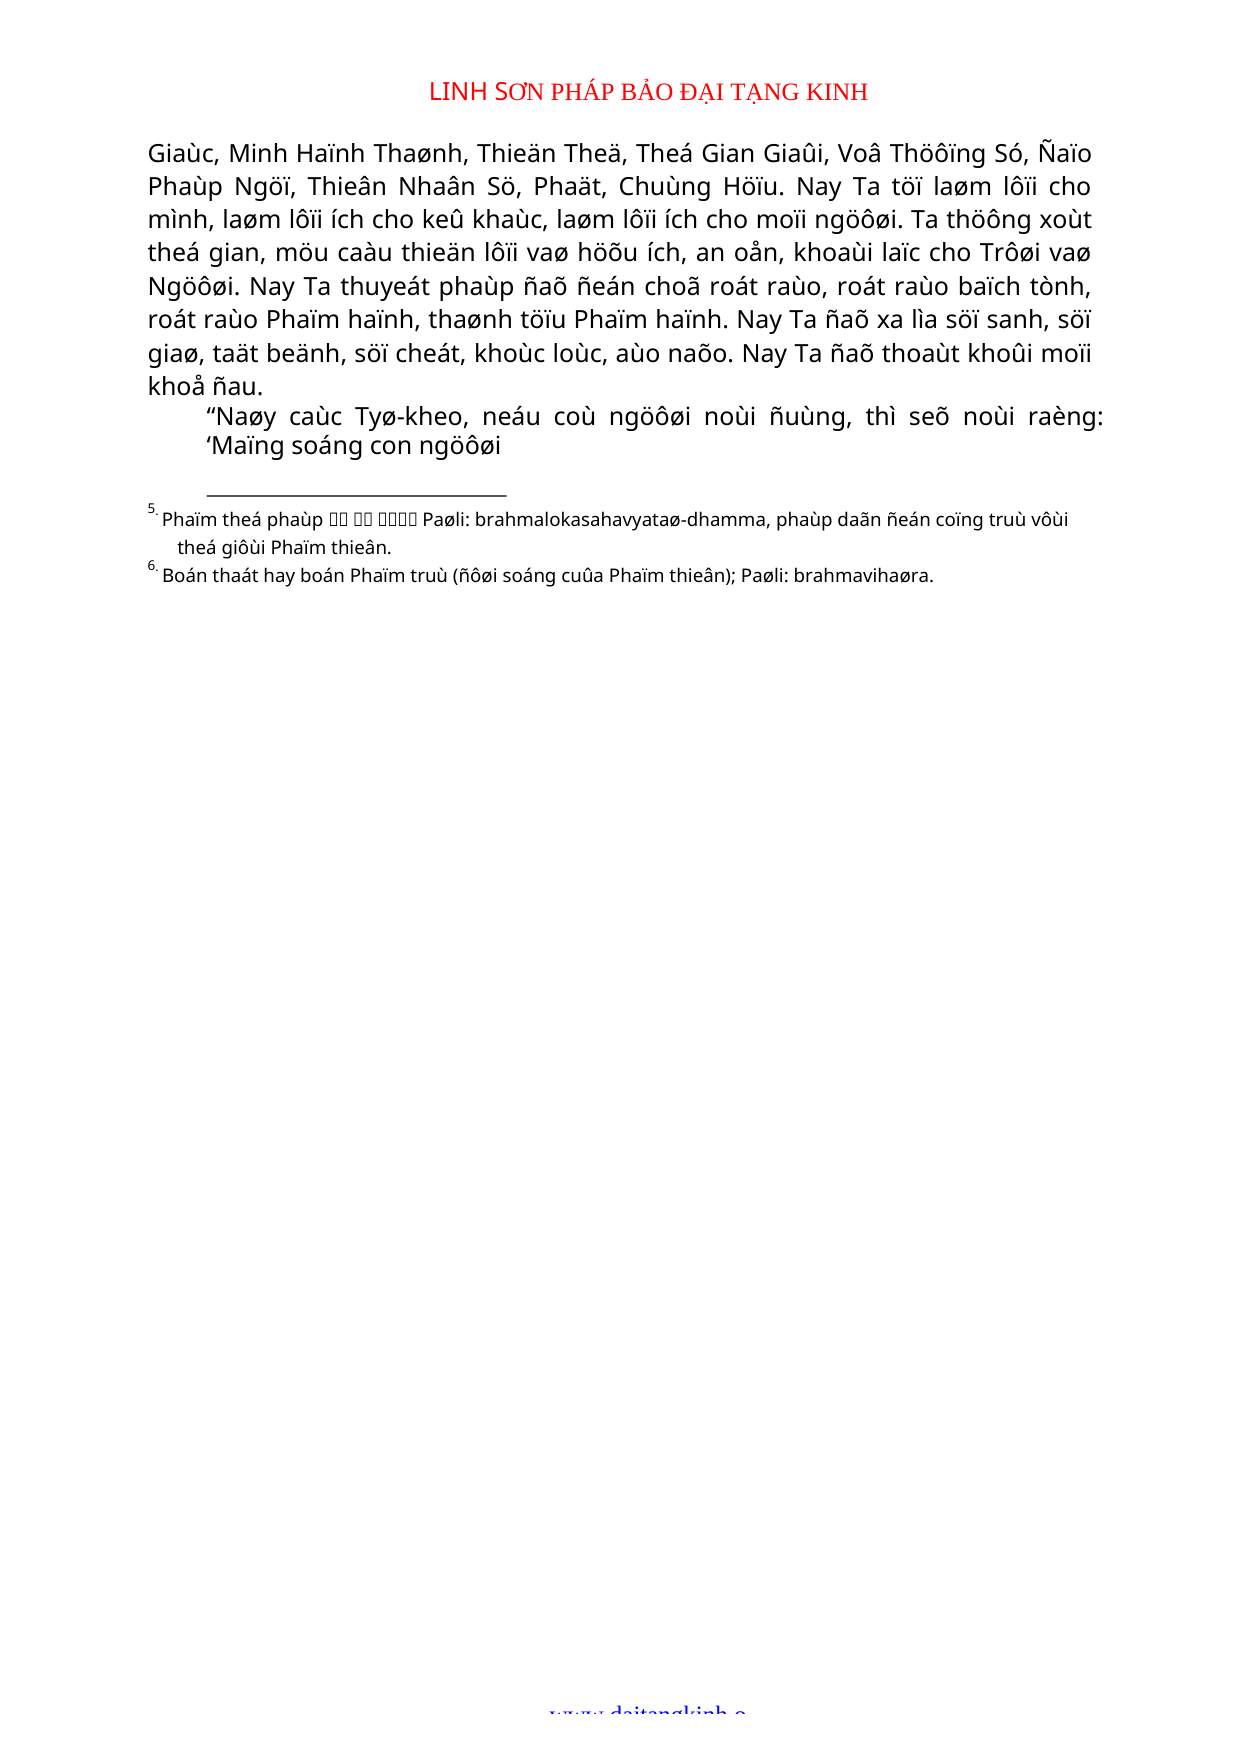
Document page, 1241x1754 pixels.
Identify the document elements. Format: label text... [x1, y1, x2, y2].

text 6. Boán thaát hay boán Phaïm truù (ñôøi soáng cuûa Phaïm thieân); Paøli: brahmavihaøra. [147, 562, 1105, 588]
text 5. Phaïm theá phaùp    Paøli: brahmalokasahavyataø-dhamma, phaùp daãn ñeán coïng truù vôùi theá giôùi Phaïm thieân. [147, 499, 1105, 560]
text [147, 135, 1093, 403]
text “Naøy caùc Tyø-kheo, neáu coù ngöôøi noùi ñuùng, thì seõ noùi raèng: ‘Maïng soáng con ngöôøi [206, 403, 1105, 460]
